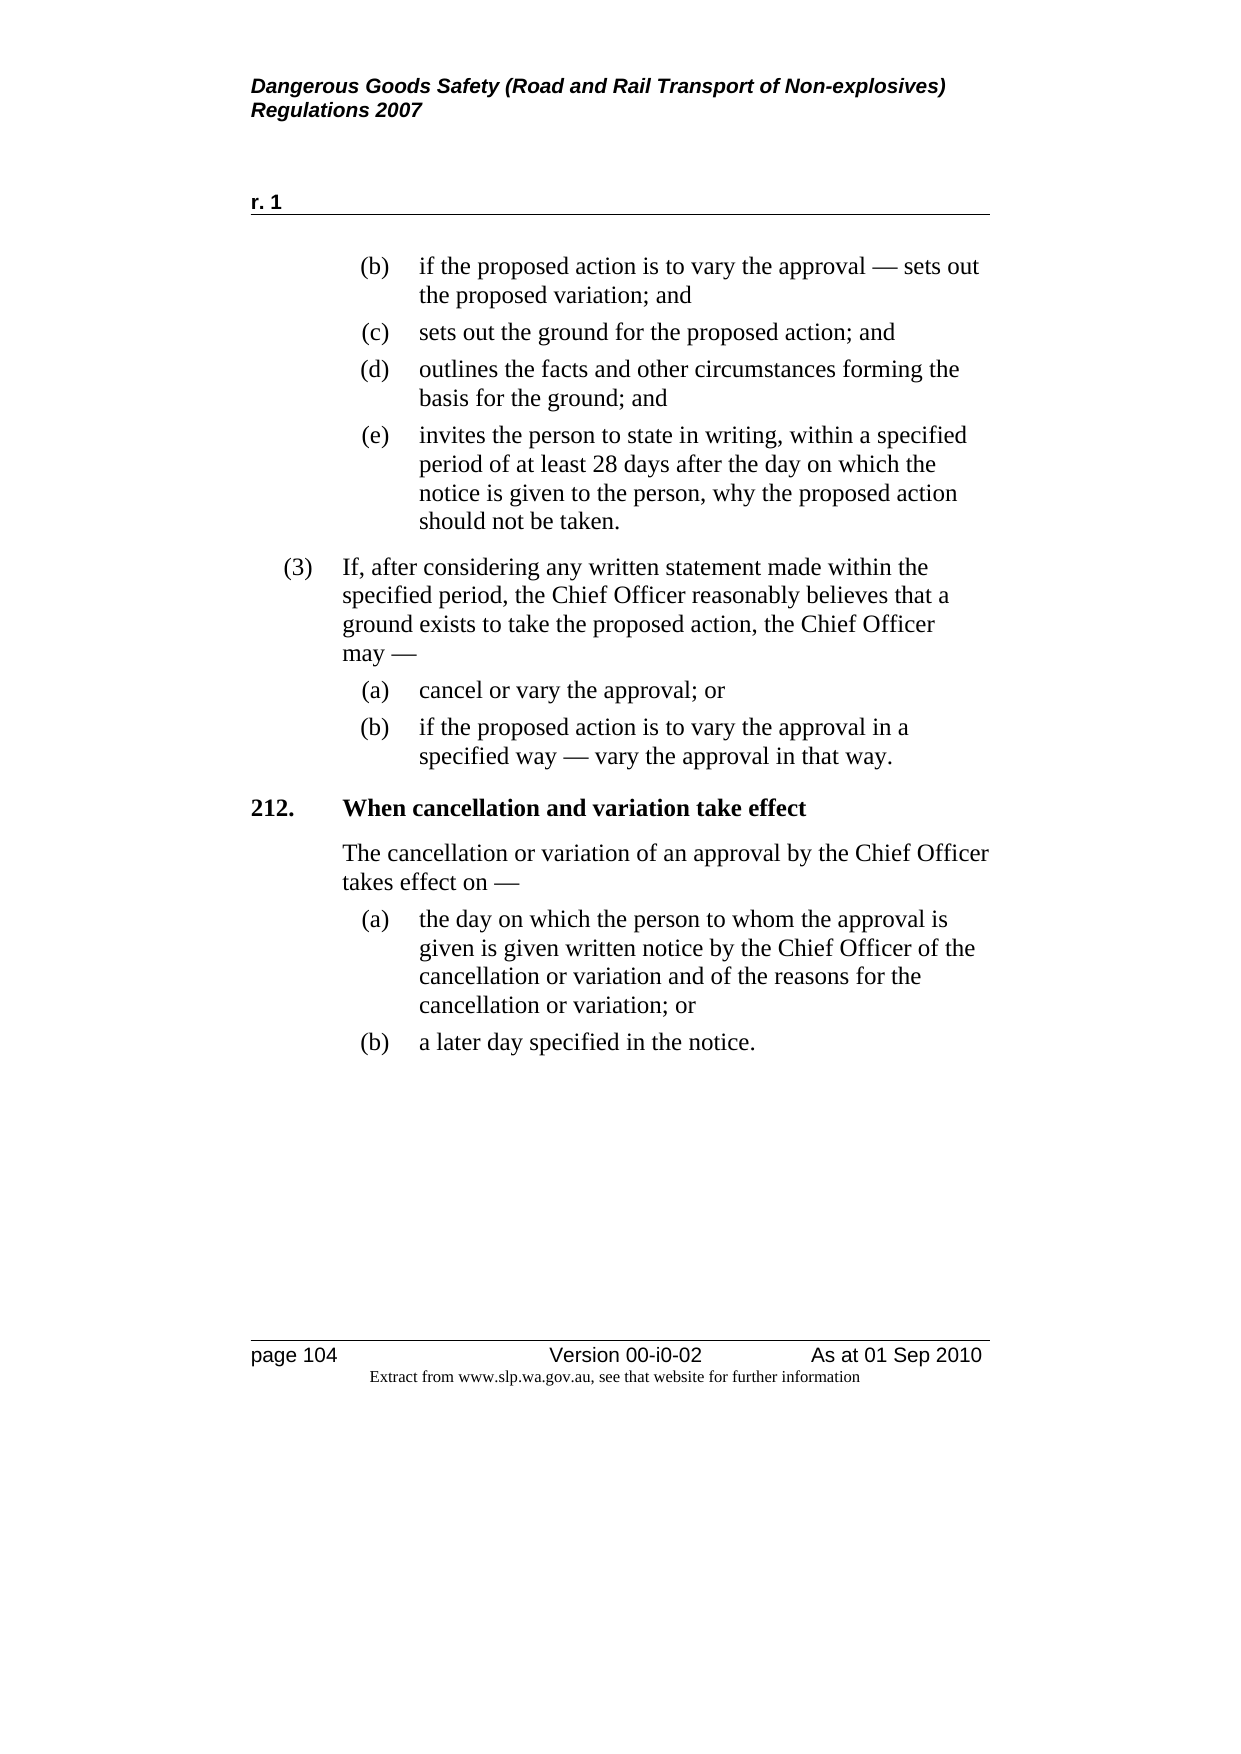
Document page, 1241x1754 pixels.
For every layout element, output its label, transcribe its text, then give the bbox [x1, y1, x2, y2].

subtitle 212. When cancellation and variation take effect [251, 793, 990, 821]
text (e) invites the person to state in writing, within a specified period of at least 28 days after the day on which the notice is given to the person, why the proposed action should not be taken. [251, 420, 990, 535]
text (3) If, after considering any written statement made within the specified period, the Chief Officer reasonably believes that a ground exists to take the proposed action, the Chief Officer may — [251, 552, 990, 667]
text (a) the day on which the person to whom the approval is given is given written notice by the Chief Officer of the cancellation or variation and of the reasons for the cancellation or variation; or [251, 904, 990, 1019]
text (a) cancel or vary the approval; or [251, 675, 990, 704]
text (b) if the proposed action is to vary the approval — sets out the proposed variation; and [251, 251, 990, 309]
text (b) if the proposed action is to vary the approval in a specified way — vary the approval in that way. [251, 712, 990, 770]
text The cancellation or variation of an approval by the Chief Officer takes effect on — [251, 838, 990, 896]
text (d) outlines the facts and other circumstances forming the basis for the ground; and [251, 354, 990, 412]
text (b) a later day specified in the notice. [251, 1027, 990, 1056]
text (c) sets out the ground for the proposed action; and [251, 317, 990, 346]
